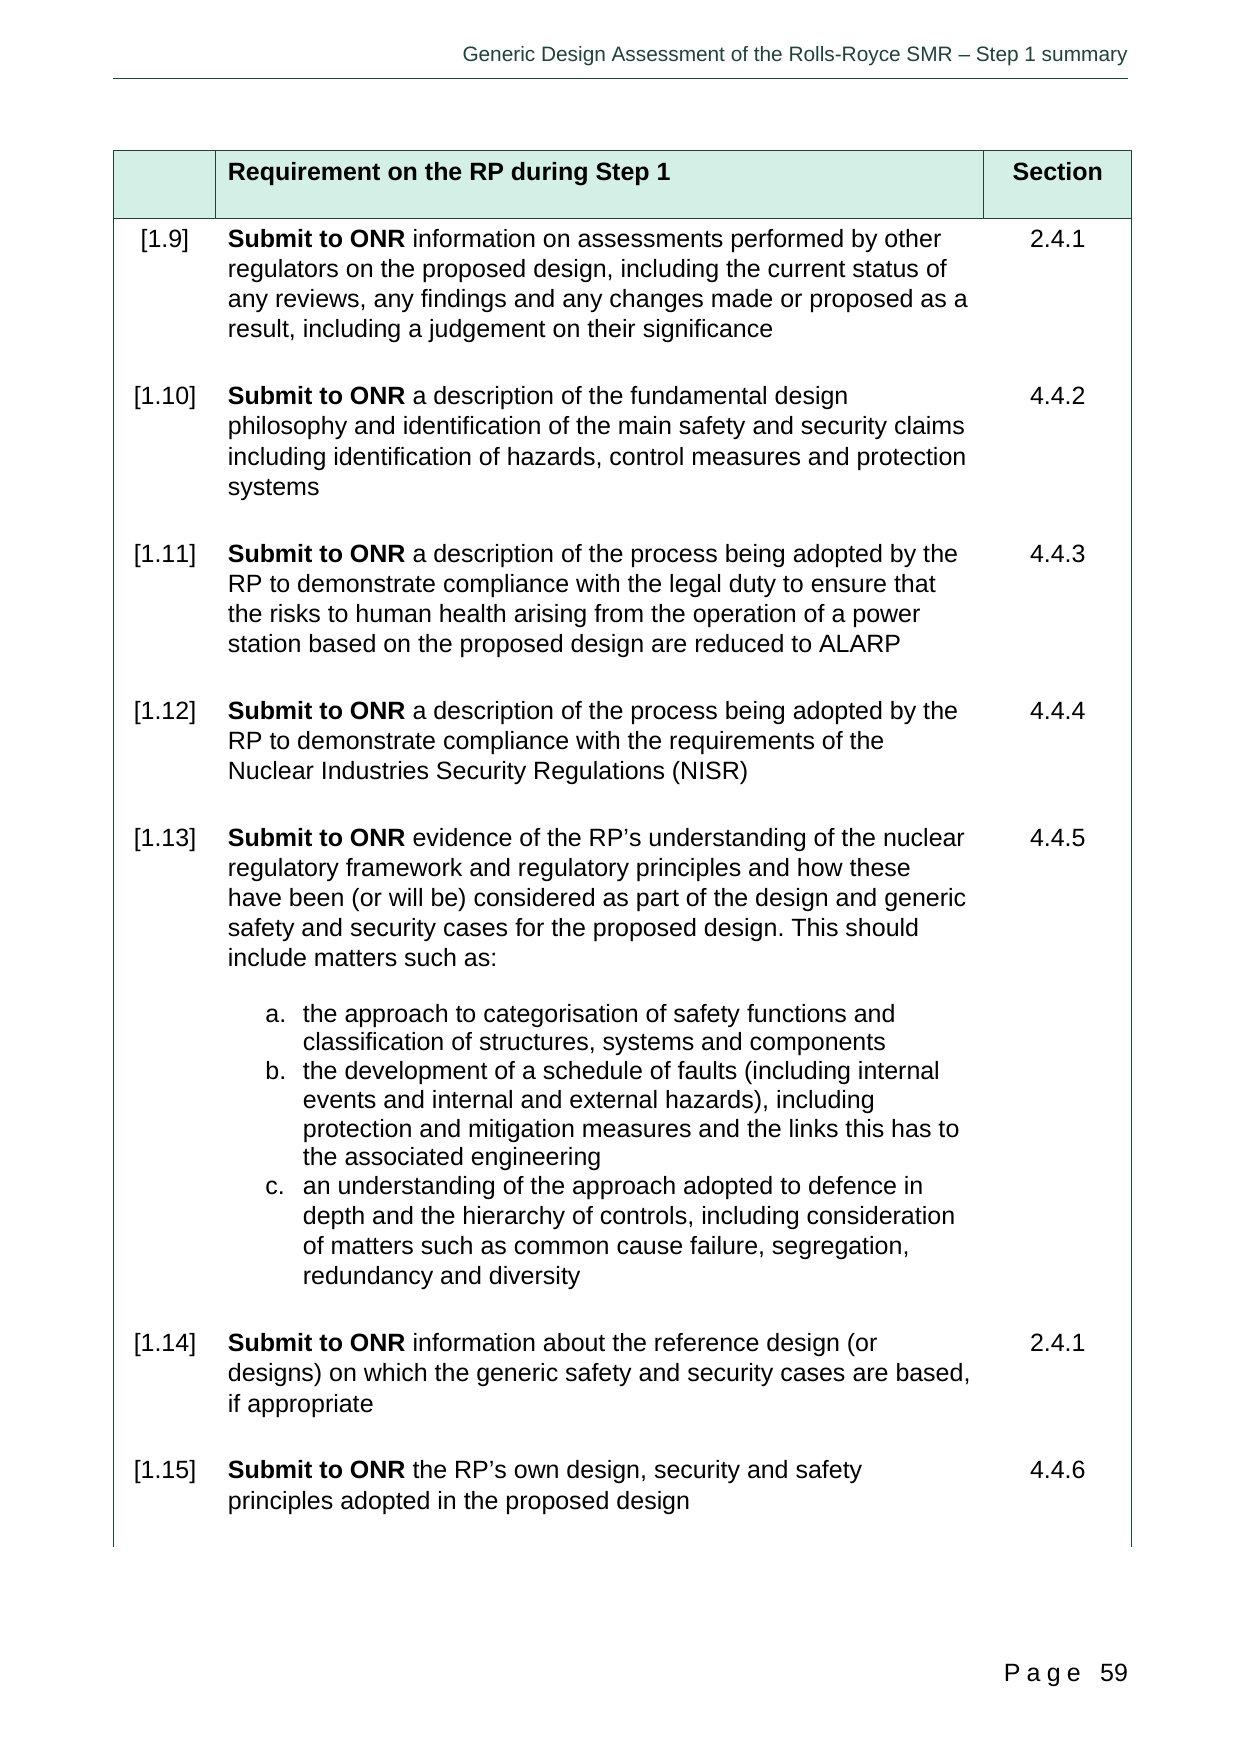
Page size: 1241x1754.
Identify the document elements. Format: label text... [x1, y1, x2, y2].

table_cell [1.15] [114, 1450, 216, 1547]
table_cell [1.11] [114, 533, 216, 690]
table_cell 2.4.1 [984, 1323, 1131, 1449]
table_cell Submit to ONR information on assessments performed by other regulators on the proposed design, including the current status of any reviews, any findings and any changes made or proposed as a result, including a judgement on their significance [216, 219, 984, 375]
table_cell [1.9] [114, 219, 216, 375]
table_cell Submit to ONR a description of the process being adopted by the RP to demonstrate compliance with the requirements of the Nuclear Industries Security Regulations (NISR) [216, 690, 984, 817]
table_cell Submit to ONR a description of the fundamental design philosophy and identification of the main safety and security claims including identification of hazards, control measures and protection systems [216, 375, 984, 533]
table_cell 2.4.1 [984, 219, 1131, 375]
table_cell Submit to ONR evidence of the RP’s understanding of the nuclear regulatory framework and regulatory principles and how these have been (or will be) considered as part of the design and generic safety and security cases for the proposed design. This should include matters such as: the approach to categorisation of safety functions and classification of structures, systems and components the development of a schedule of faults (including internal events and internal and external hazards), including protection and mitigation measures and the links this has to the associated engineering an understanding of the approach adopted to defence in depth and the hierarchy of controls, including consideration of matters such as common cause failure, segregation, redundancy and diversity [216, 817, 984, 1322]
table_cell 4.4.4 [984, 690, 1131, 817]
table_cell 4.4.2 [984, 375, 1131, 533]
table_cell 4.4.6 [984, 1450, 1131, 1547]
table_cell Submit to ONR a description of the process being adopted by the RP to demonstrate compliance with the legal duty to ensure that the risks to human health arising from the operation of a power station based on the proposed design are reduced to ALARP [216, 533, 984, 690]
table_cell [1.14] [114, 1323, 216, 1449]
table_cell [1.13] [114, 817, 216, 1322]
table_cell [1.10] [114, 375, 216, 533]
table_header Requirement on the RP during Step 1 [216, 151, 983, 218]
table_cell Submit to ONR information about the reference design (or designs) on which the generic safety and security cases are based, if appropriate [216, 1323, 984, 1449]
table_cell 4.4.3 [984, 533, 1131, 690]
table_cell Submit to ONR the RP’s own design, security and safety principles adopted in the proposed design [216, 1450, 984, 1547]
table_header Section [984, 151, 1131, 218]
table_cell 4.4.5 [984, 817, 1131, 1322]
table_header [114, 151, 215, 218]
table_cell [1.12] [114, 690, 216, 817]
